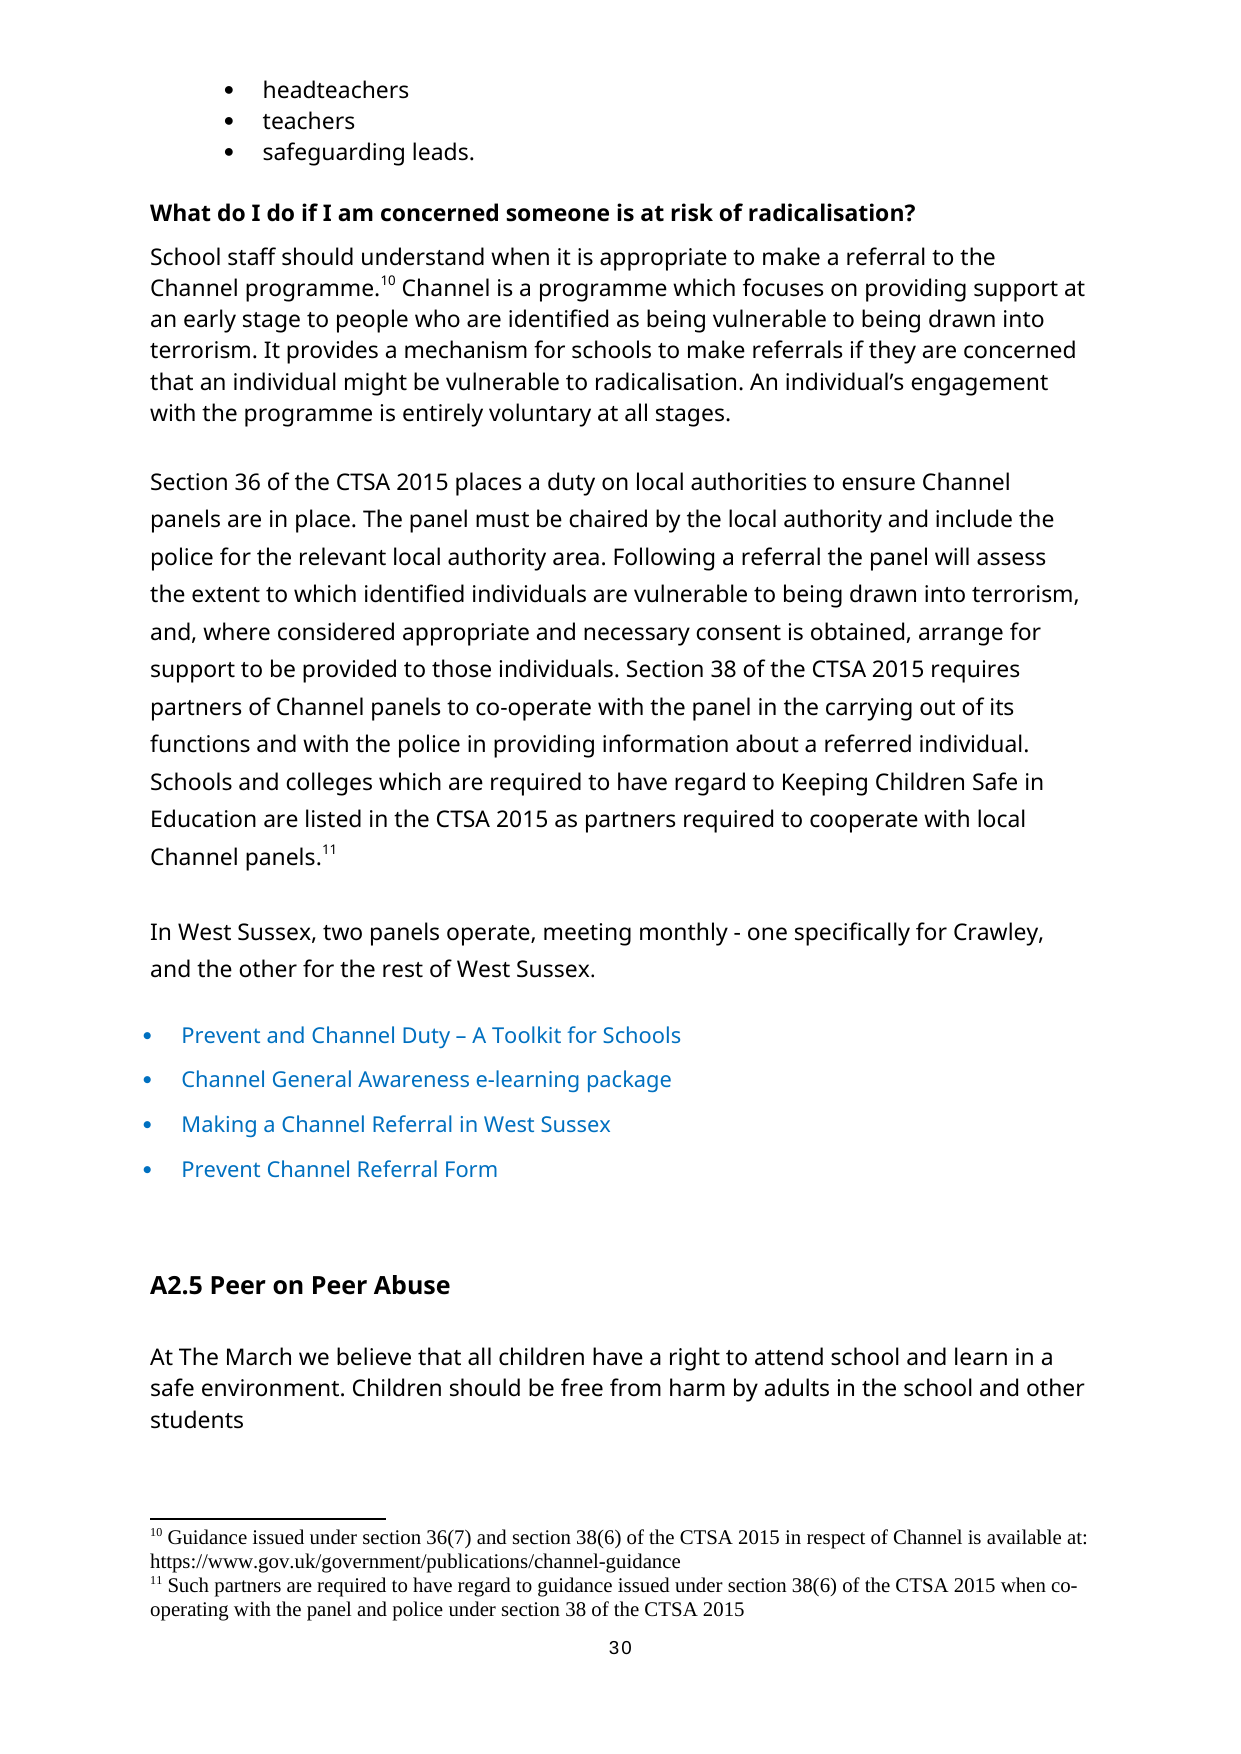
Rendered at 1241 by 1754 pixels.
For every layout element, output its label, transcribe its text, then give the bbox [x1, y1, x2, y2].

text In West Sussex, two panels operate, meeting monthly - one specifically for Crawley, and the other for the rest of West Sussex. [150, 916, 1084, 984]
list Prevent Channel Referral Form [144, 1154, 1090, 1183]
text At The March we believe that all children have a right to attend school and learn in a safe environment. Children should be free from harm by adults in the school and other students [150, 1341, 1090, 1435]
text A2.5 Peer on Peer Abuse [150, 1267, 1090, 1301]
text What do I do if I am concerned someone is at risk of radicalisation? [150, 197, 1090, 228]
text School staff should understand when it is appropriate to make a referral to the Channel programme. Channel is a programme which focuses on providing support at an early stage to people who are identified as being vulnerable to being drawn into terrorism. It provides a mechanism for schools to make referrals if they are concerned that an individual might be vulnerable to radicalisation. An individual’s engagement with the programme is entirely voluntary at all stages. [150, 241, 1090, 428]
list teachers [225, 105, 1090, 136]
list Making a Channel Referral in West Sussex [144, 1109, 1090, 1139]
list headteachers [225, 74, 1090, 105]
text Section 36 of the CTSA 2015 places a duty on local authorities to ensure Channel panels are in place. The panel must be chaired by the local authority and include the police for the relevant local authority area. Following a referral the panel will assess the extent to which identified individuals are vulnerable to being drawn into terrorism, and, where considered appropriate and necessary consent is obtained, arrange for support to be provided to those individuals. Section 38 of the CTSA 2015 requires partners of Channel panels to co-operate with the panel in the carrying out of its functions and with the police in providing information about a referred individual. Schools and colleges which are required to have regard to Keeping Children Safe in Education are listed in the CTSA 2015 as partners required to cooperate with local Channel panels. [150, 466, 1084, 872]
list Channel General Awareness e-learning package [144, 1064, 1090, 1094]
list safeguarding leads. [225, 136, 1090, 168]
list Prevent and Channel Duty – A Toolkit for Schools [144, 1020, 1090, 1049]
